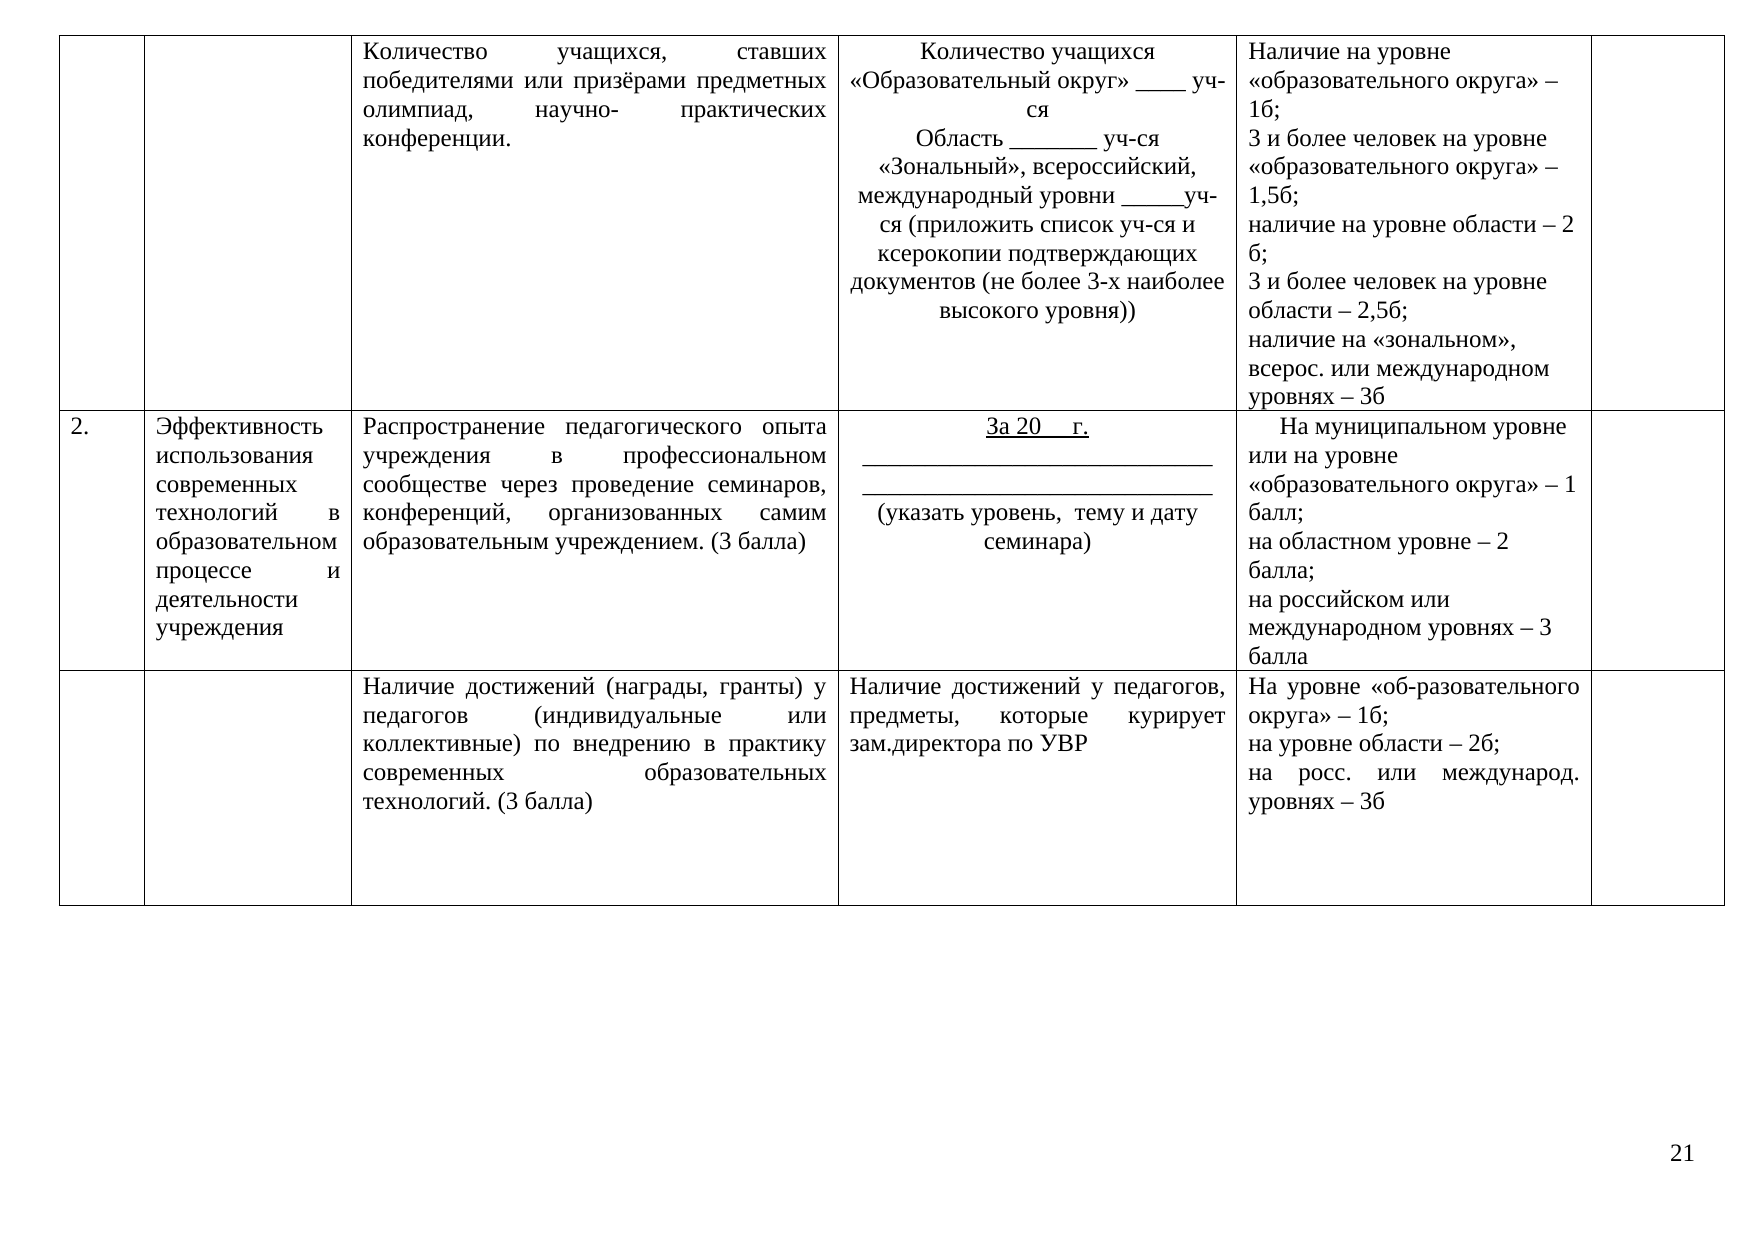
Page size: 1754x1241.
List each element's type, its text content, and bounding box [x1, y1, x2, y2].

table_cell Количество учащихся, ставших победителями или призёрами предметных олимпиад, научно- практических конференции. [352, 36, 838, 410]
table_cell 2. [60, 411, 144, 670]
table_cell Наличие достижений (награды, гранты) у педагогов (индивидуальные или коллективные) по внедрению в практику современных образовательных технологий. (3 балла) [352, 671, 838, 905]
table_cell На муниципальном уровне или на уровне «образовательного округа» – 1 балл; на областном уровне – 2 балла; на российском или международном уровнях – 3 балла [1237, 411, 1591, 670]
table_cell На уровне «об-разовательного округа» – 1б; на уровне области – 2б; на росс. или международ. уровнях – 3б [1237, 671, 1591, 905]
table_cell [145, 36, 351, 410]
table_cell [145, 671, 351, 905]
table_cell За 20__ г. ____________________________ ____________________________ (указать уровень, тему и дату семинара) [839, 411, 1236, 670]
table_cell [1592, 411, 1724, 670]
table_cell [1592, 36, 1724, 410]
table_cell [60, 36, 144, 410]
table_cell [1592, 671, 1724, 905]
table_cell Эффективность использования современных технологий в образовательном процессе и деятельности учреждения [145, 411, 351, 670]
table_cell Распространение педагогического опыта учреждения в профессиональном сообществе через проведение семинаров, конференций, организованных самим образовательным учреждением. (3 балла) [352, 411, 838, 670]
table_cell Наличие достижений у педагогов, предметы, которые курирует зам.директора по УВР [839, 671, 1236, 905]
table_cell [60, 671, 144, 905]
table_cell Количество учащихся «Образовательный округ» ____ уч-ся Область _______ уч-ся «Зональный», всероссийский, международный уровни _____уч-ся (приложить список уч-ся и ксерокопии подтверждающих документов (не более 3-х наиболее высокого уровня)) [839, 36, 1236, 410]
table_cell Наличие на уровне «образовательного округа» – 1б; 3 и более человек на уровне «образовательного округа» – 1,5б; наличие на уровне области – 2 б; 3 и более человек на уровне области – 2,5б; наличие на «зональном», всерос. или международном уровнях – 3б [1237, 36, 1591, 410]
